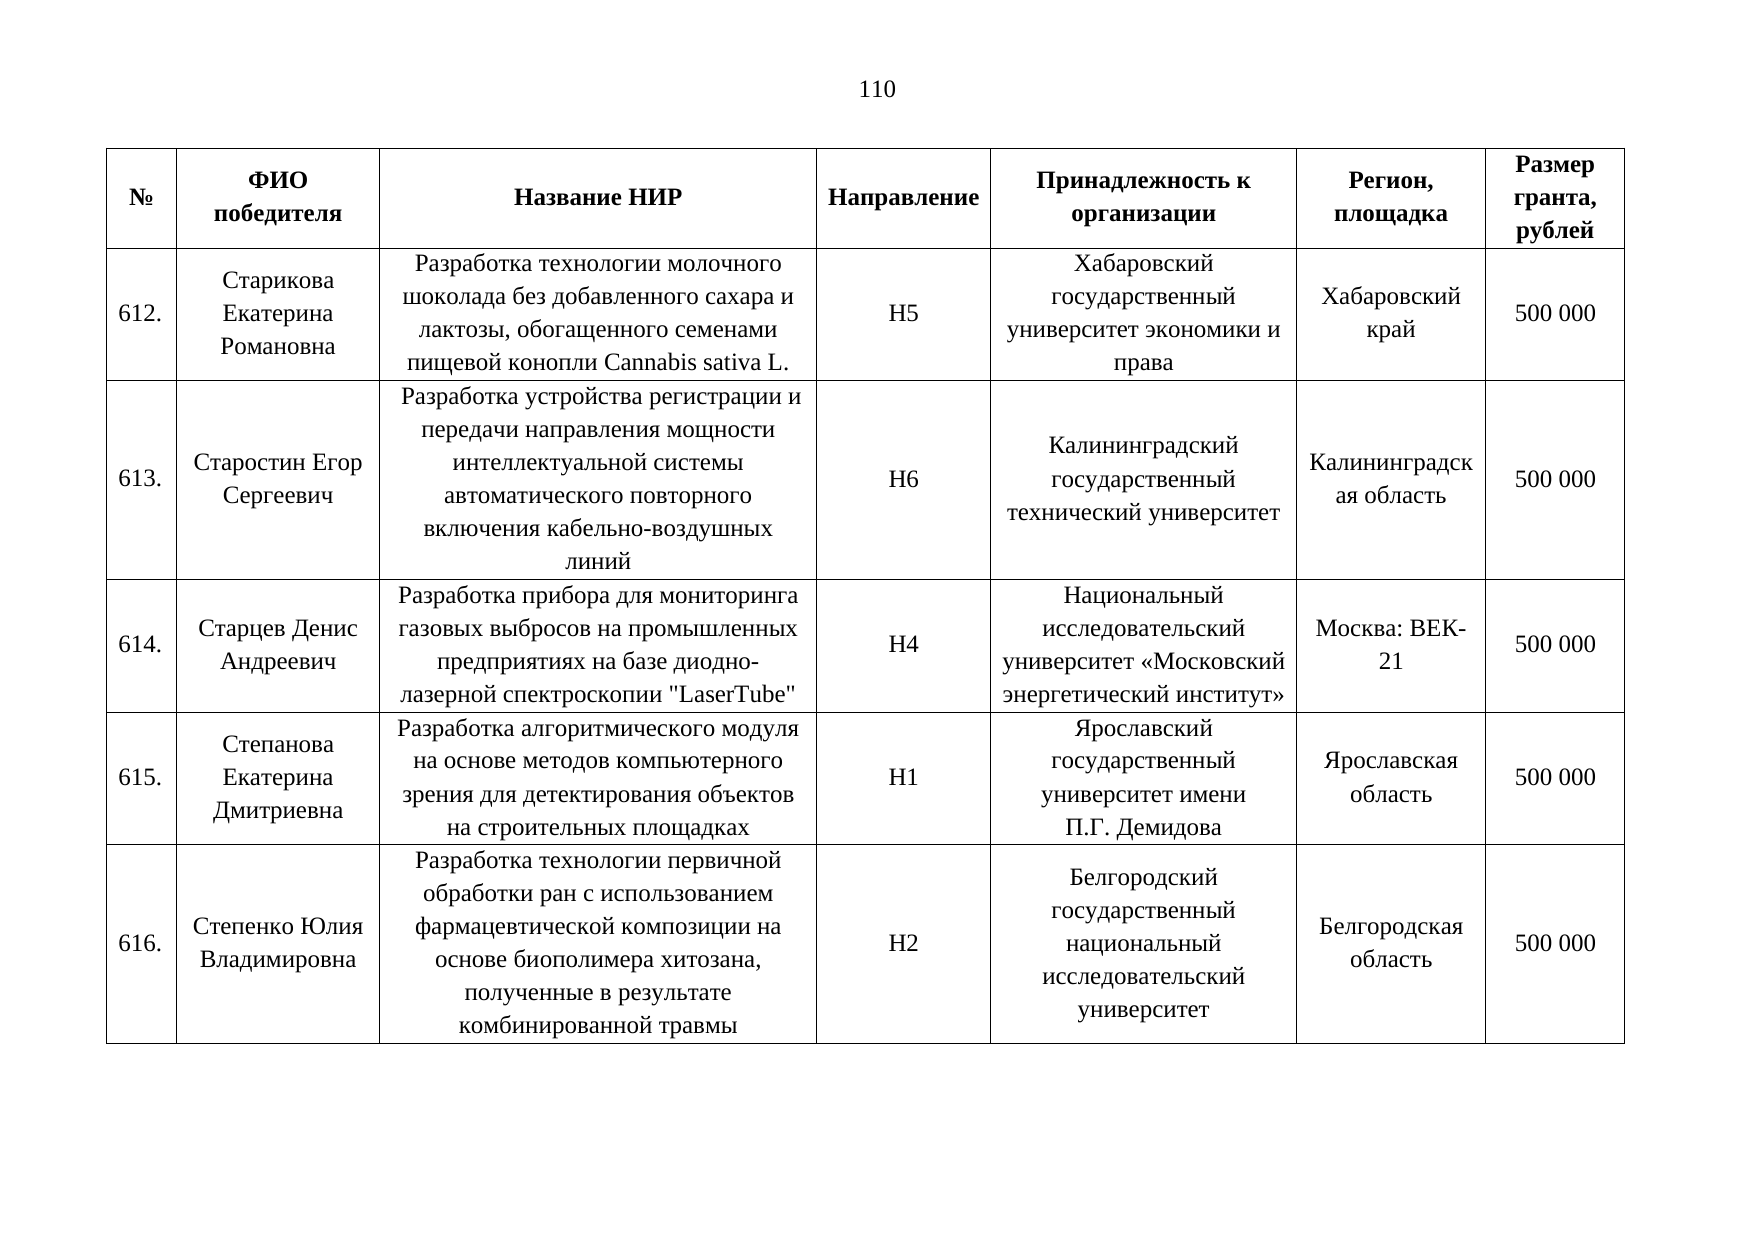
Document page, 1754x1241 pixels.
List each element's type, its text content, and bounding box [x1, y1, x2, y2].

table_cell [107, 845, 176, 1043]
table_header Направление [817, 149, 990, 247]
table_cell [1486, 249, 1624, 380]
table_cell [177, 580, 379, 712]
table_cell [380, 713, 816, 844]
table_header Название НИР [380, 149, 816, 247]
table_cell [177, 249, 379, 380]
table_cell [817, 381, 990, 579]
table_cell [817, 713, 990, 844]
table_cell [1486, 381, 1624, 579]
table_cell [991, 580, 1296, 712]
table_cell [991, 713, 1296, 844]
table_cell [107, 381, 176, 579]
table_header ФИО победителя [177, 149, 379, 247]
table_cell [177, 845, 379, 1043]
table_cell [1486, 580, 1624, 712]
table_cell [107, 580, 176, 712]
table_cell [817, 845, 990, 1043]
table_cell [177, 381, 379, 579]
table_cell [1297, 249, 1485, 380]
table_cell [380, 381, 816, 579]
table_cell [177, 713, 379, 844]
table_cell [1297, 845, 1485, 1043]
table_header Размер гранта, рублей [1486, 149, 1624, 247]
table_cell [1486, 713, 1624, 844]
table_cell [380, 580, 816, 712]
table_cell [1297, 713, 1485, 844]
table_header № [107, 149, 176, 247]
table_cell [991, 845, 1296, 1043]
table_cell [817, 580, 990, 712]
table_header Принадлежность к организации [991, 149, 1296, 247]
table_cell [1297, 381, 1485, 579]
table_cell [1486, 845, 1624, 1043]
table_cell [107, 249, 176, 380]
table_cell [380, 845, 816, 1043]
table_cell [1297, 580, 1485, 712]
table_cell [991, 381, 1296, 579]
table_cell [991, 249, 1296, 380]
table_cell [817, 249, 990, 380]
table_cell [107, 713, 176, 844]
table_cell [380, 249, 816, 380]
table_header Регион, площадка [1297, 149, 1485, 247]
